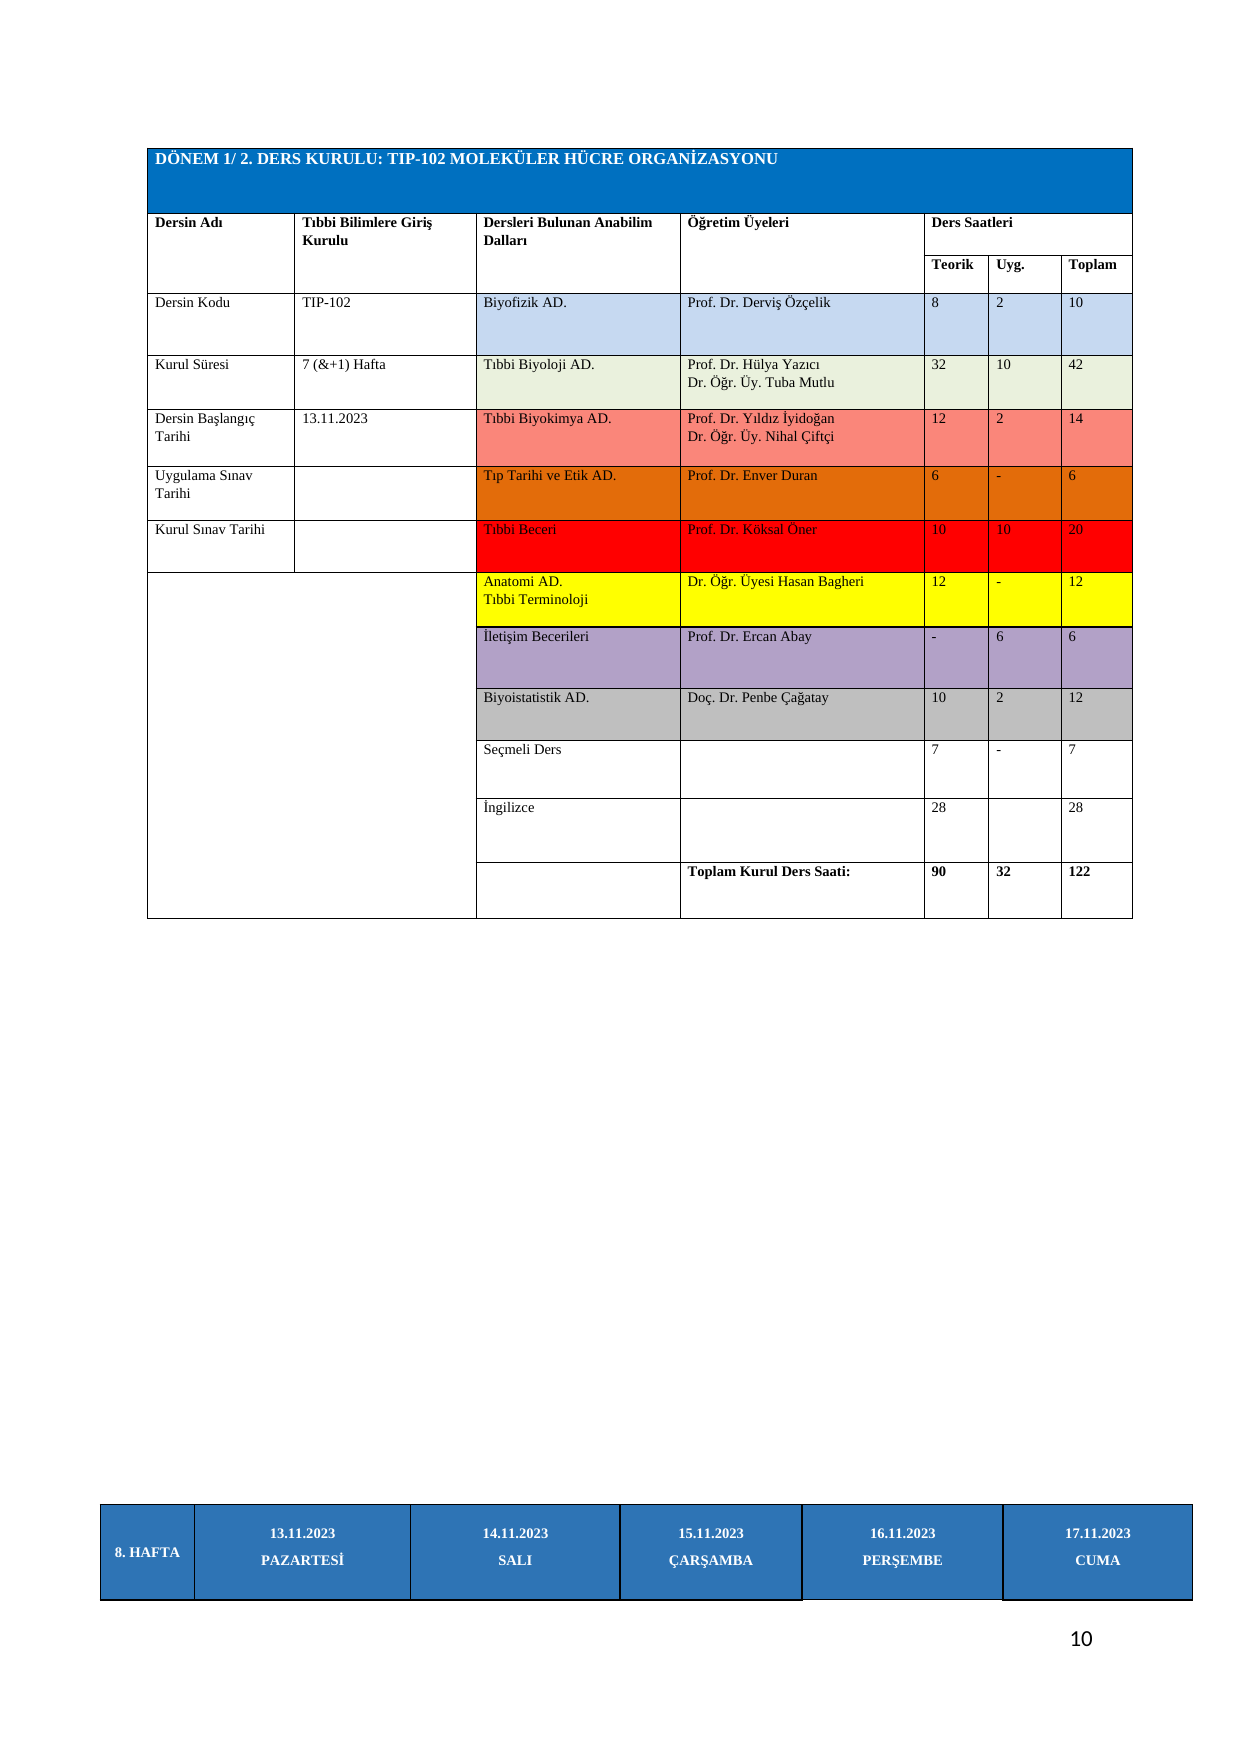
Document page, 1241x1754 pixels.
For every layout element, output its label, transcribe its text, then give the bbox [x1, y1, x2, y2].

table_header 14.11.2023 SALI [411, 1505, 619, 1599]
table_cell Dersleri Bulunan Anabilim Dalları [477, 214, 680, 293]
table_cell 2 [989, 294, 1061, 355]
table_header 16.11.2023 PERŞEMBE [803, 1505, 1002, 1599]
table_header DÖNEM 1/ 2. DERS KURULU: TIP-102 MOLEKÜLER HÜCRE ORGANİZASYONU [148, 149, 1132, 213]
table_cell 12 [1062, 573, 1132, 626]
table_cell [295, 521, 476, 572]
table_cell - [925, 628, 988, 688]
table_cell Toplam [1062, 256, 1132, 293]
table_header 13.11.2023 PAZARTESİ [195, 1505, 410, 1599]
table_cell Ders Saatleri [925, 214, 1132, 255]
table_cell Prof. Dr. Yıldız İyidoğan Dr. Öğr. Üy. Nihal Çiftçi [681, 410, 924, 466]
table_cell Dersin Adı [148, 214, 294, 293]
table_cell Tıbbi Bilimlere Giriş Kurulu [295, 214, 476, 293]
table_cell Prof. Dr. Köksal Öner [681, 521, 924, 572]
table_cell - [989, 741, 1061, 798]
table_cell 32 [925, 356, 988, 409]
table_cell [148, 573, 476, 918]
table_cell 28 [925, 799, 988, 862]
table_cell Tıbbi Biyoloji AD. [477, 356, 680, 409]
table_cell 122 [1062, 863, 1132, 918]
table_cell [681, 741, 924, 798]
table_cell [295, 467, 476, 520]
table_header 15.11.2023 ÇARŞAMBA [621, 1505, 801, 1599]
table_cell Dersin Kodu [148, 294, 294, 355]
table_cell İletişim Becerileri [477, 628, 680, 688]
table_cell Kurul Süresi [148, 356, 294, 409]
table_header 8. HAFTA [101, 1505, 194, 1599]
table_cell TIP-102 [295, 294, 476, 355]
table_cell Prof. Dr. Derviş Özçelik [681, 294, 924, 355]
table_cell Uygulama Sınav Tarihi [148, 467, 294, 520]
table_cell 28 [1062, 799, 1132, 862]
table_cell İngilizce [477, 799, 680, 862]
table_cell 14 [1062, 410, 1132, 466]
table_cell Dr. Öğr. Üyesi Hasan Bagheri [681, 573, 924, 626]
table_cell 2 [989, 410, 1061, 466]
table_cell 7 (&+1) Hafta [295, 356, 476, 409]
table_cell 10 [1062, 294, 1132, 355]
table_cell Anatomi AD. Tıbbi Terminoloji [477, 573, 680, 626]
table_header 17.11.2023 CUMA [1004, 1505, 1192, 1599]
table_cell 32 [989, 863, 1061, 918]
table_cell 20 [1062, 521, 1132, 572]
table_cell Tıp Tarihi ve Etik AD. [477, 467, 680, 520]
table_cell 6 [989, 628, 1061, 688]
table_cell Tıbbi Beceri [477, 521, 680, 572]
table_cell Kurul Sınav Tarihi [148, 521, 294, 572]
table_cell Prof. Dr. Enver Duran [681, 467, 924, 520]
table_cell - [989, 573, 1061, 626]
table_cell Teorik [925, 256, 988, 293]
table_cell 10 [989, 356, 1061, 409]
table_cell 12 [1062, 689, 1132, 740]
table_cell 13.11.2023 [295, 410, 476, 466]
table_cell Prof. Dr. Ercan Abay [681, 628, 924, 688]
table_cell 10 [989, 521, 1061, 572]
table_cell Biyoistatistik AD. [477, 689, 680, 740]
table_cell - [989, 467, 1061, 520]
table_cell Tıbbi Biyokimya AD. [477, 410, 680, 466]
table_cell Uyg. [989, 256, 1061, 293]
table_cell 6 [925, 467, 988, 520]
table_cell 10 [925, 521, 988, 572]
table_cell Dersin Başlangıç Tarihi [148, 410, 294, 466]
table_cell 10 [925, 689, 988, 740]
table_cell [681, 799, 924, 862]
table_cell Toplam Kurul Ders Saati: [681, 863, 924, 918]
table_cell 7 [1062, 741, 1132, 798]
table_cell [989, 799, 1061, 862]
table_cell 12 [925, 410, 988, 466]
table_cell [477, 863, 680, 918]
table_cell 42 [1062, 356, 1132, 409]
table_cell Prof. Dr. Hülya Yazıcı Dr. Öğr. Üy. Tuba Mutlu [681, 356, 924, 409]
table_cell 8 [925, 294, 988, 355]
table_cell 12 [925, 573, 988, 626]
table_cell Doç. Dr. Penbe Çağatay [681, 689, 924, 740]
table_cell 2 [989, 689, 1061, 740]
table_cell 7 [925, 741, 988, 798]
table_cell 90 [925, 863, 988, 918]
table_cell 6 [1062, 467, 1132, 520]
table_cell Seçmeli Ders [477, 741, 680, 798]
table_cell Biyofizik AD. [477, 294, 680, 355]
table_cell 6 [1062, 628, 1132, 688]
table_cell Öğretim Üyeleri [681, 214, 924, 293]
